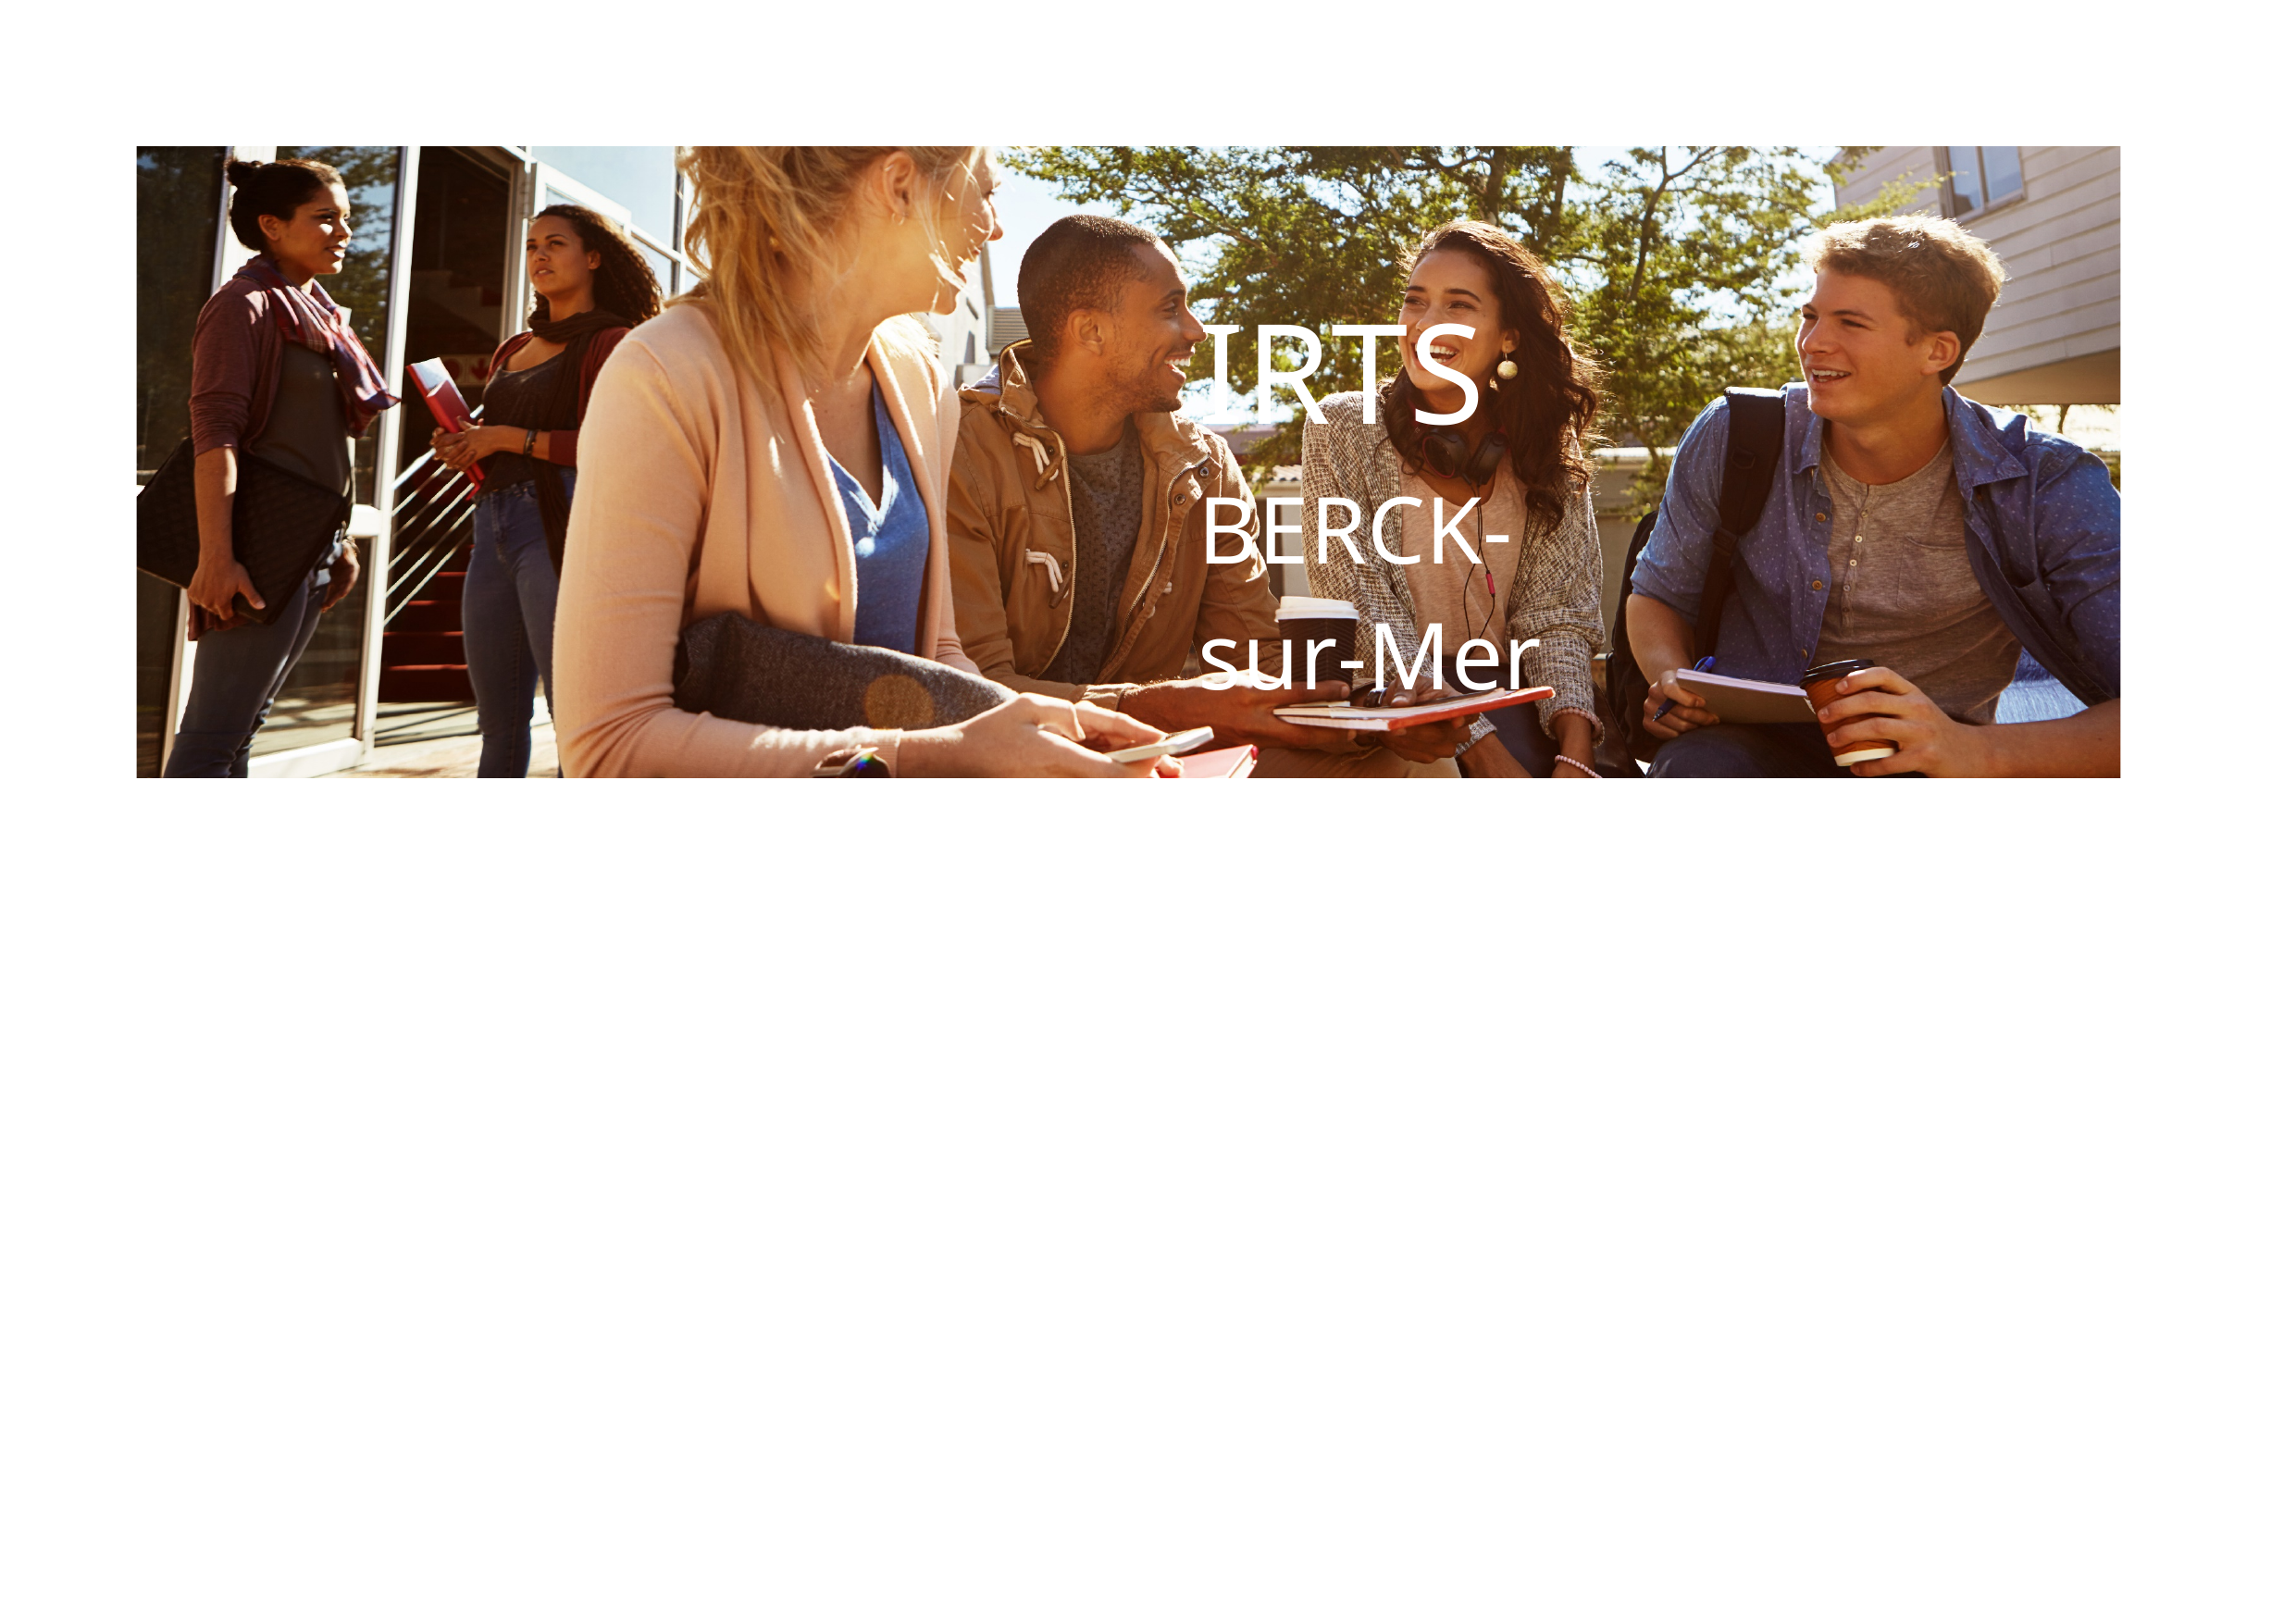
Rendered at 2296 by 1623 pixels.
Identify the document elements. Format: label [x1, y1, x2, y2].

picture [136, 146, 2121, 778]
